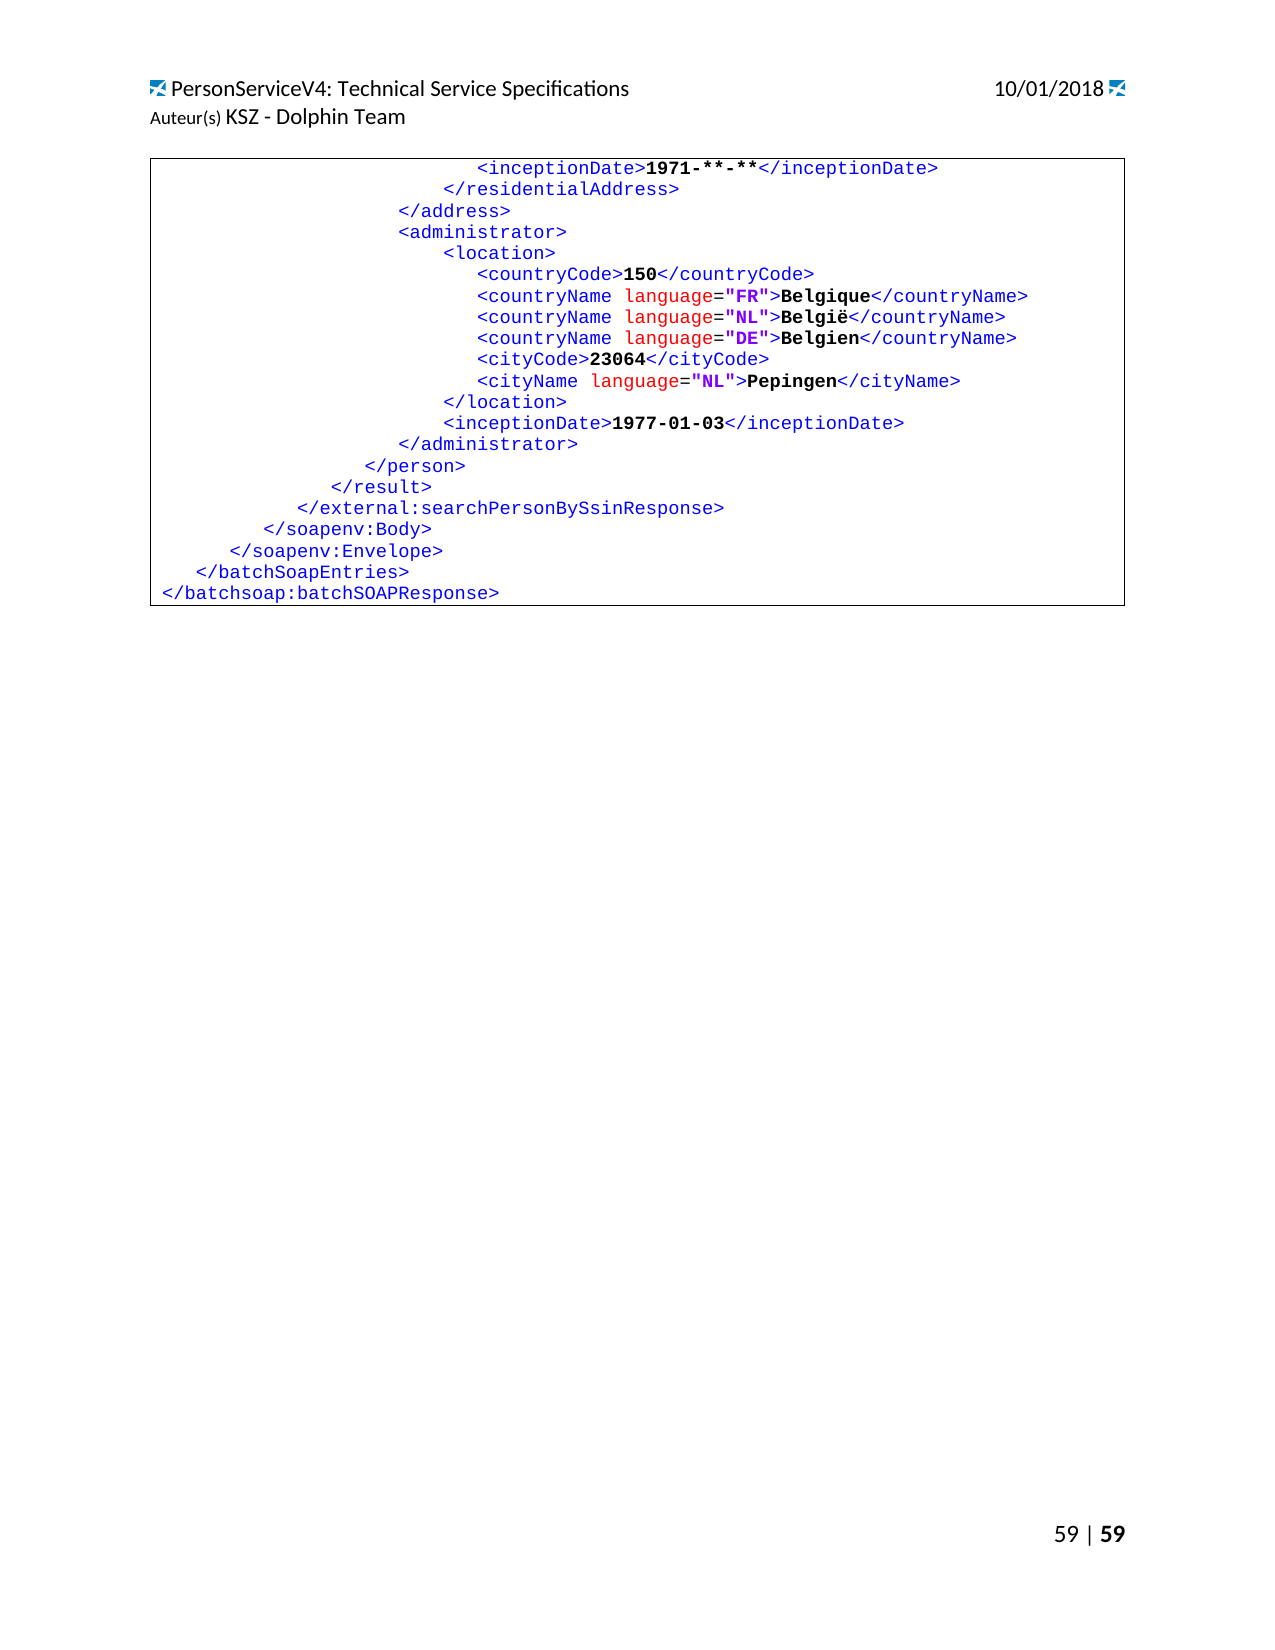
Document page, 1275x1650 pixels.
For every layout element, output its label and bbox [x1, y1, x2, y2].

picture [150, 85, 166, 96]
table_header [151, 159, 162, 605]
picture [1109, 83, 1125, 96]
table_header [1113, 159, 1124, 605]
